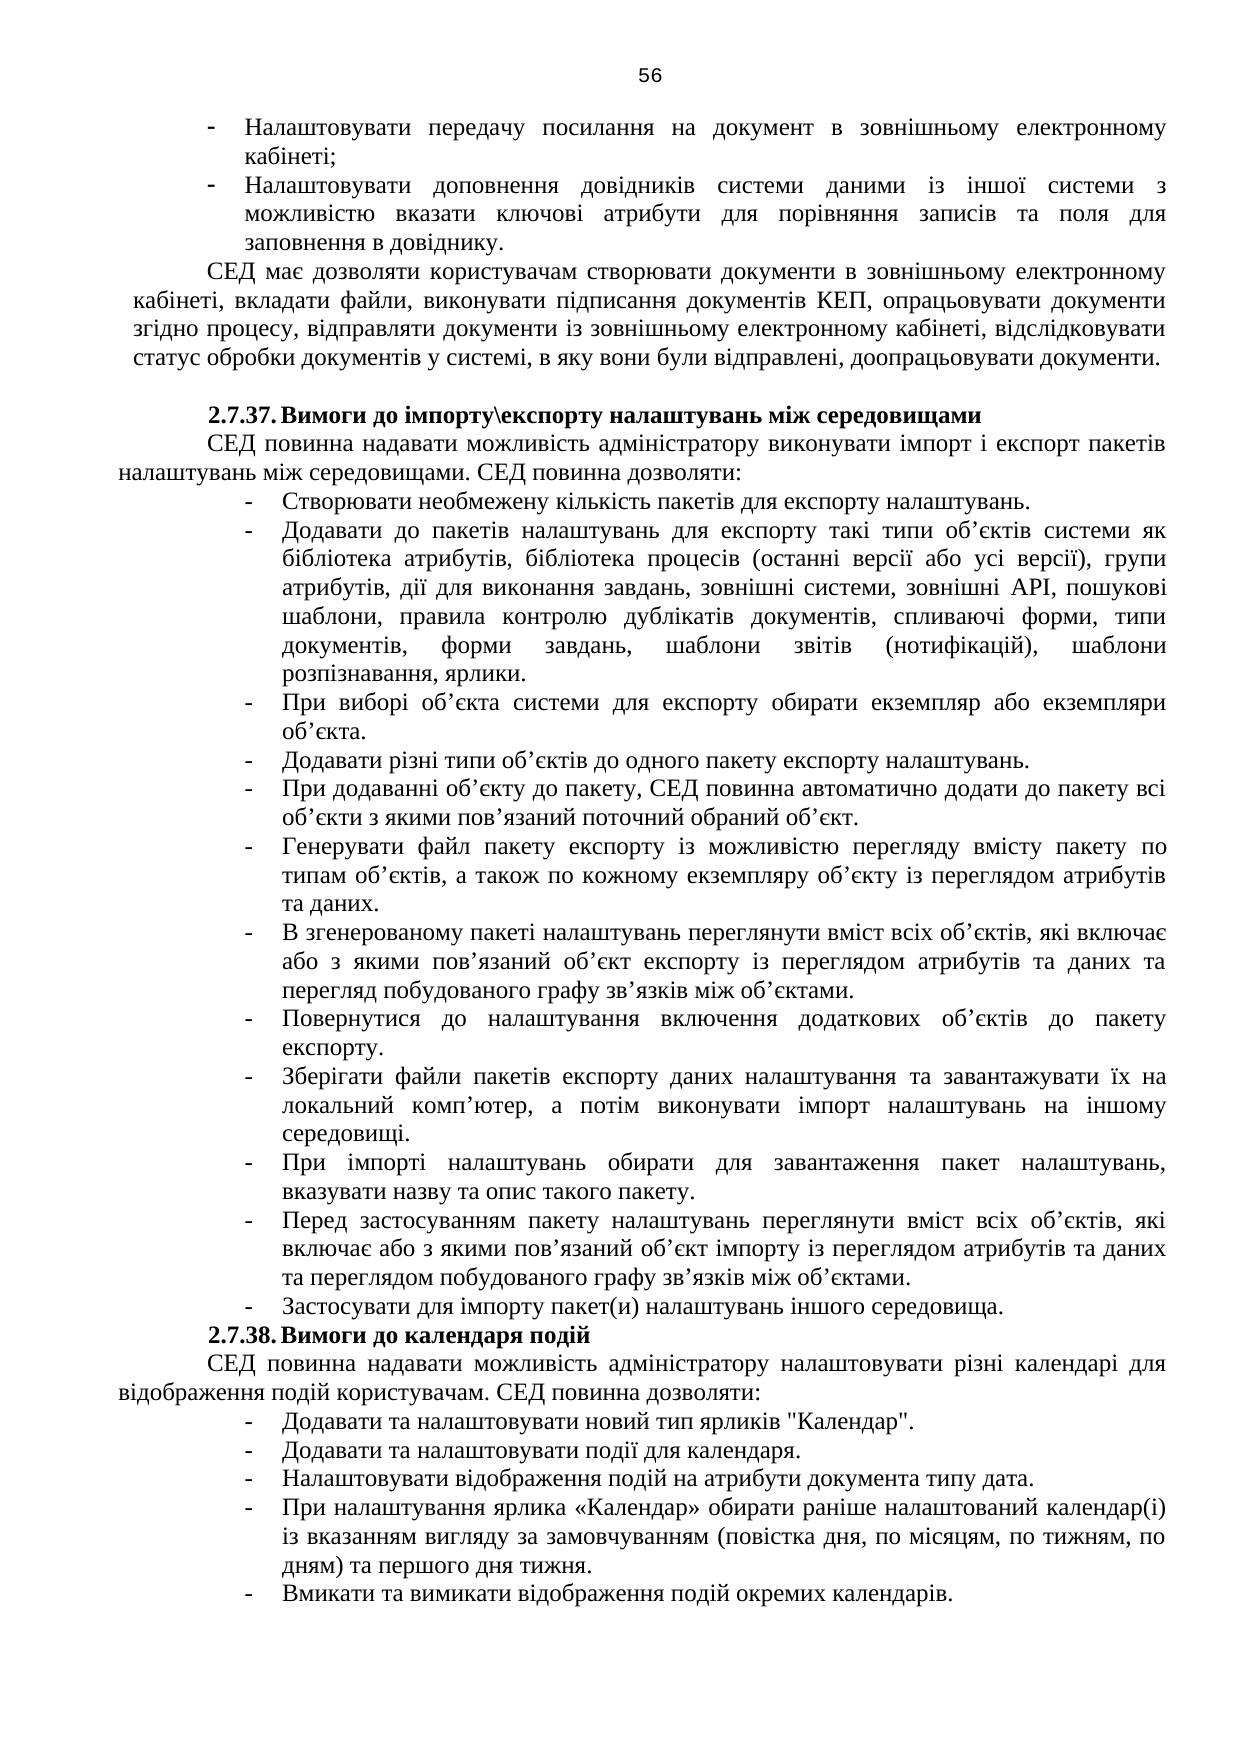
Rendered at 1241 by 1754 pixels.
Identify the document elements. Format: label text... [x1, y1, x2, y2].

list Застосувати для імпорту пакет(и) налаштувань іншого середовища. [244, 1291, 1167, 1320]
list СЕД повинна надавати можливість адміністратору виконувати імпорт і експорт пакетів налаштувань між середовищами. СЕД повинна дозволяти: [118, 428, 1167, 486]
list При імпорті налаштувань обирати для завантаження пакет налаштувань, вказувати назву та опис такого пакету. [244, 1147, 1167, 1205]
text СЕД має дозволяти користувачам створювати документи в зовнішньому електронному кабінеті, вкладати файли, виконувати підписання документів КЕП, опрацьовувати документи згідно процесу, відправляти документи із зовнішньому електронному кабінеті, відслідковувати статус обробки документів у системі, в яку вони були відправлені, доопрацьовувати документи. [133, 256, 1167, 371]
list Додавати та налаштовувати події для календаря. [244, 1435, 1167, 1463]
list Перед застосуванням пакету налаштувань переглянути вміст всіх об’єктів, які включає або з якими пов’язаний об’єкт імпорту із переглядом атрибутів та даних та переглядом побудованого графу зв’язків між об’єктами. [244, 1205, 1167, 1291]
list Додавати та налаштовувати новий тип ярликів "Календар". [244, 1406, 1167, 1435]
list В згенерованому пакеті налаштувань переглянути вміст всіх об’єктів, які включає або з якими пов’язаний об’єкт експорту із переглядом атрибутів та даних та перегляд побудованого графу зв’язків між об’єктами. [244, 917, 1167, 1003]
list Генерувати файл пакету експорту із можливістю перегляду вмісту пакету по типам об’єктів, а також по кожному екземпляру об’єкту із переглядом атрибутів та даних. [244, 831, 1167, 917]
list Вмикати та вимикати відображення подій окремих календарів. [244, 1578, 1167, 1607]
list Зберігати файли пакетів експорту даних налаштування та завантажувати їх на локальний комп’ютер, а потім виконувати імпорт налаштувань на іншому середовищі. [244, 1061, 1167, 1147]
list Вимоги до імпорту\експорту налаштувань між середовищами [208, 400, 1167, 428]
list Додавати до пакетів налаштувань для експорту такі типи об’єктів системи як бібліотека атрибутів, бібліотека процесів (останні версії або усі версії), групи атрибутів, дії для виконання завдань, зовнішні системи, зовнішні API, пошукові шаблони, правила контролю дублікатів документів, спливаючі форми, типи документів, форми завдань, шаблони звітів (нотифікацій), шаблони розпізнавання, ярлики. [244, 515, 1167, 687]
list Вимоги до календаря подій [208, 1320, 1167, 1348]
list СЕД повинна надавати можливість адміністратору налаштовувати різні календарі для відображення подій користувачам. СЕД повинна дозволяти: [118, 1348, 1167, 1406]
list При виборі об’єкта системи для експорту обирати екземпляр або екземпляри об’єкта. [244, 687, 1167, 745]
list При додаванні об’єкту до пакету, СЕД повинна автоматично додати до пакету всі об’єкти з якими пов’язаний поточний обраний об’єкт. [244, 773, 1167, 831]
list Повернутися до налаштування включення додаткових об’єктів до пакету експорту. [244, 1003, 1167, 1061]
list Створювати необмежену кількість пакетів для експорту налаштувань. [244, 486, 1167, 515]
list Налаштовувати відображення подій на атрибути документа типу дата. [244, 1463, 1167, 1492]
text Налаштовувати передачу посилання на документ в зовнішньому електронному кабінеті; [207, 112, 1167, 170]
list Додавати різні типи об’єктів до одного пакету експорту налаштувань. [244, 745, 1167, 773]
list При налаштування ярлика «Календар» обирати раніше налаштований календар(і) із вказанням вигляду за замовчуванням (повістка дня, по місяцям, по тижням, по дням) та першого дня тижня. [244, 1492, 1167, 1578]
text Налаштовувати доповнення довідників системи даними із іншої системи з можливістю вказати ключові атрибути для порівняння записів та поля для заповнення в довіднику. [207, 170, 1167, 256]
